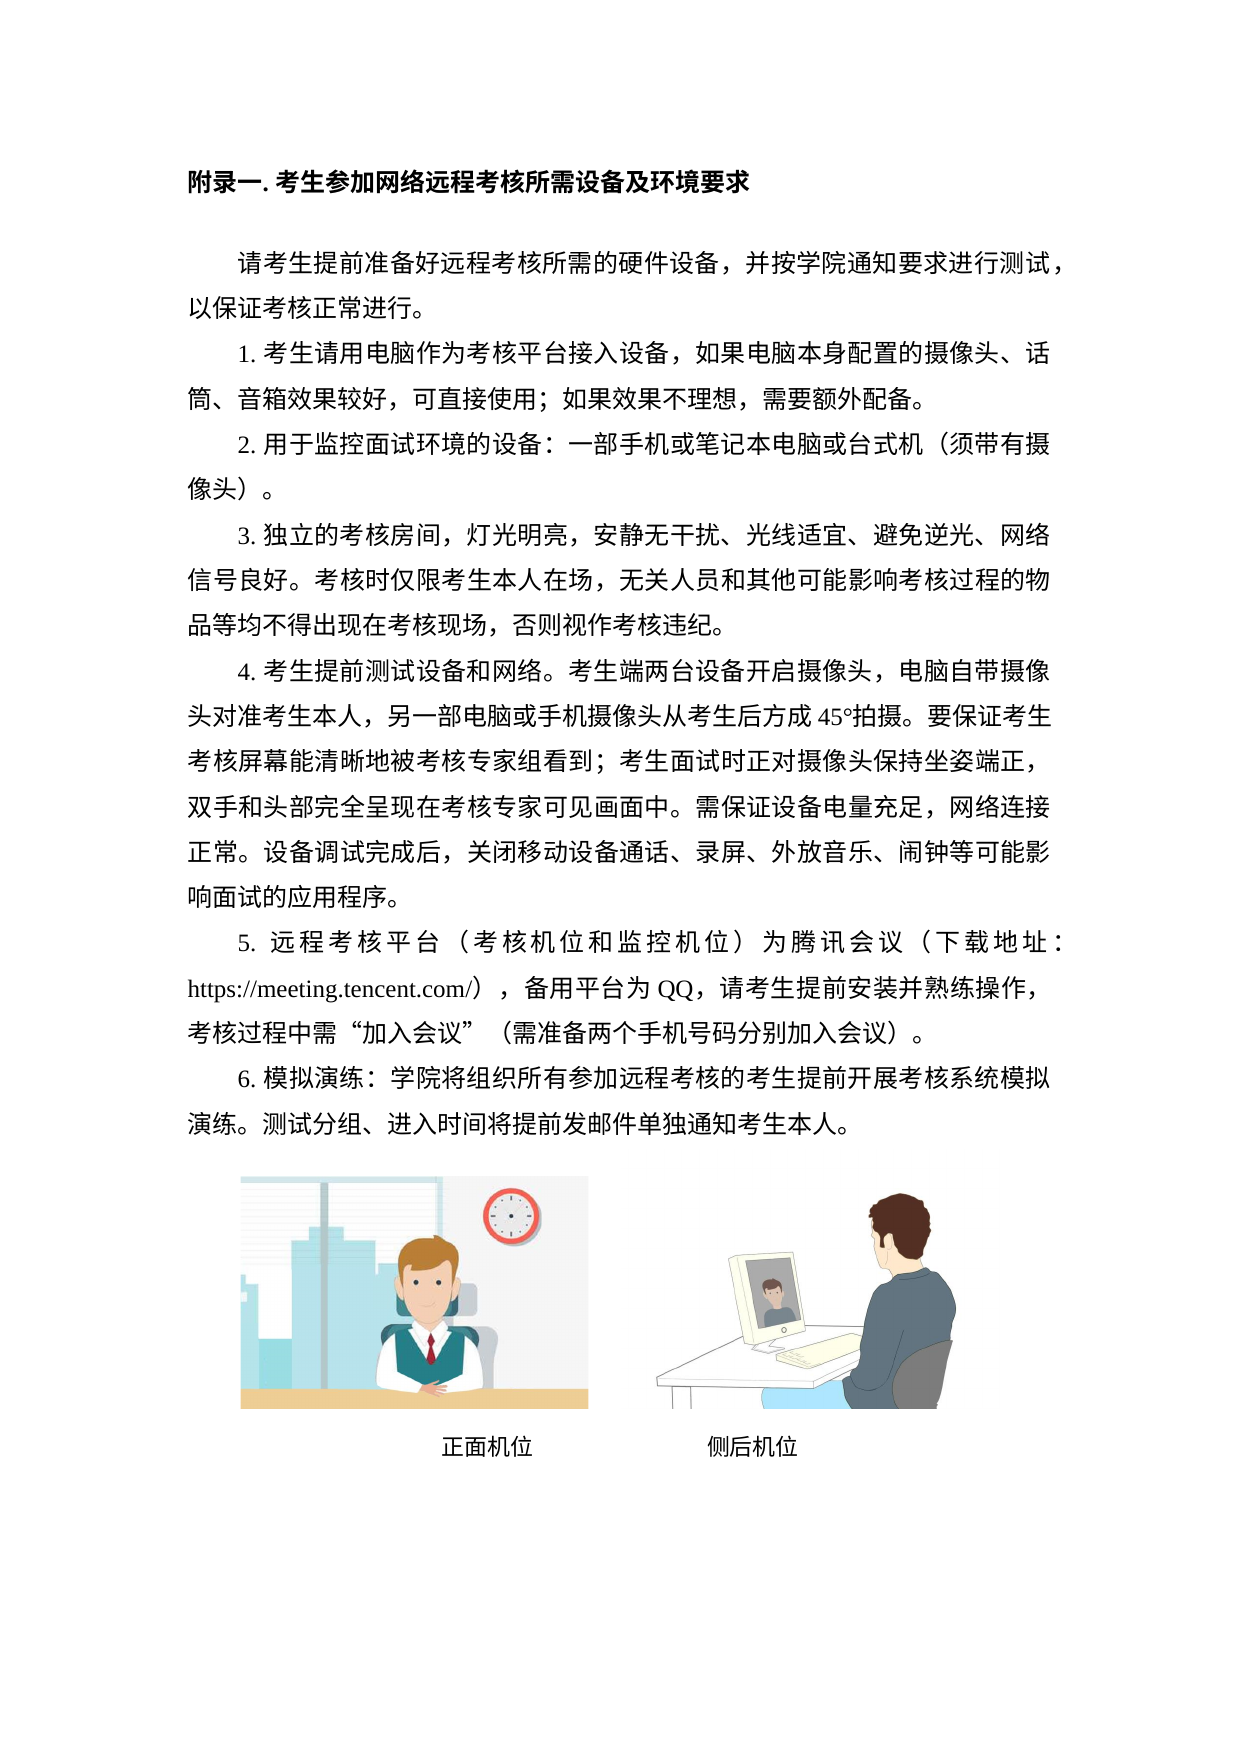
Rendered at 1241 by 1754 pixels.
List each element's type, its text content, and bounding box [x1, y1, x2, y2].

text 1. 考生请用电脑作为考核平台接入设备，如果电脑本身配置的摄像头、话筒、音箱效果较好，可直接使用；如果效果不理想，需要额外配备。 [187, 334, 1053, 415]
text 2. 用于监控面试环境的设备：一部手机或笔记本电脑或台式机（须带有摄像头）。 [187, 424, 1053, 506]
text 3. 独立的考核房间，灯光明亮，安静无干扰、光线适宜、避免逆光、网络信号良好。考核时仅限考生本人在场，无关人员和其他可能影响考核过程的物品等均不得出现在考核现场，否则视作考核违纪。 [187, 515, 1053, 642]
text 4. 考生提前测试设备和网络。考生端两台设备开启摄像头，电脑自带摄像头对准考生本人，另一部电脑或手机摄像头从考生后方成45°拍摄。要保证考生考核屏幕能清晰地被考核专家组看到；考生面试时正对摄像头保持坐姿端正，双手和头部完全呈现在考核专家可见画面中。需保证设备电量充足，网络连接正常。设备调试完成后，关闭移动设备通话、录屏、外放音乐、闹钟等可能影响面试的应用程序。 [187, 651, 1053, 914]
picture [621, 1149, 1000, 1409]
text 5. 远程考核平台（考核机位和监控机位）为腾讯会议（下载地址：https://meeting.tencent.com/），备用平台为QQ，请考生提前安装并熟练操作，考核过程中需“加入会议”（需准备两个手机号码分别加入会议）。 [187, 923, 1053, 1050]
text 正面机位 侧后机位 [187, 1413, 1053, 1478]
text 附录一. 考生参加网络远程考核所需设备及环境要求 [187, 162, 1053, 198]
text 请考生提前准备好远程考核所需的硬件设备，并按学院通知要求进行测试，以保证考核正常进行。 [187, 243, 1053, 325]
text 6. 模拟演练：学院将组织所有参加远程考核的考生提前开展考核系统模拟演练。测试分组、进入时间将提前发邮件单独通知考生本人。 [187, 1059, 1053, 1140]
picture [240, 1176, 589, 1409]
